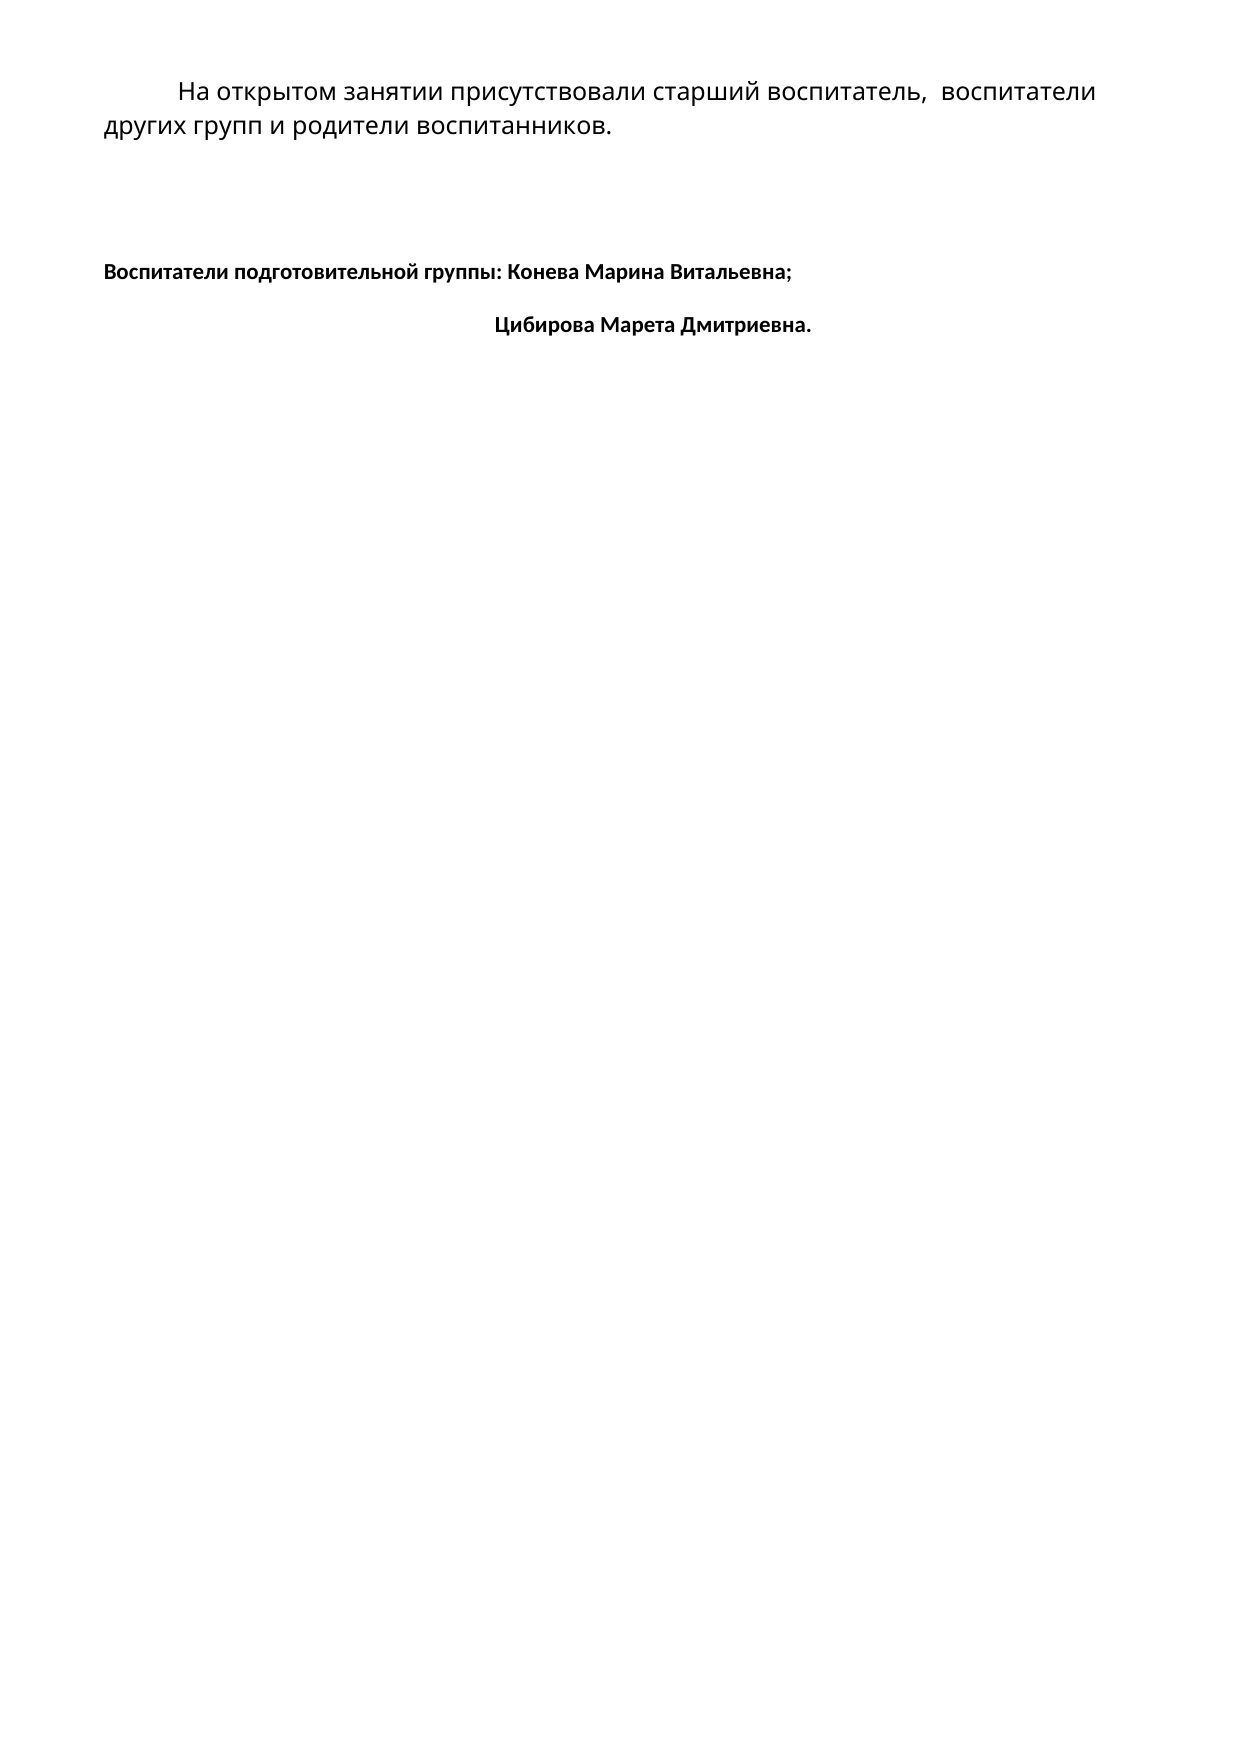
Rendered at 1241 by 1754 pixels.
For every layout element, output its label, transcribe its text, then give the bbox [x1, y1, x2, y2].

text Воспитатели подготовительной группы: Конева Марина Витальевна; [103, 257, 1152, 285]
text Цибирова Марета Дмитриевна. [103, 310, 1152, 338]
text На открытом занятии присутствовали старший воспитатель, воспитатели других групп и родители воспитанников. [103, 74, 1152, 142]
